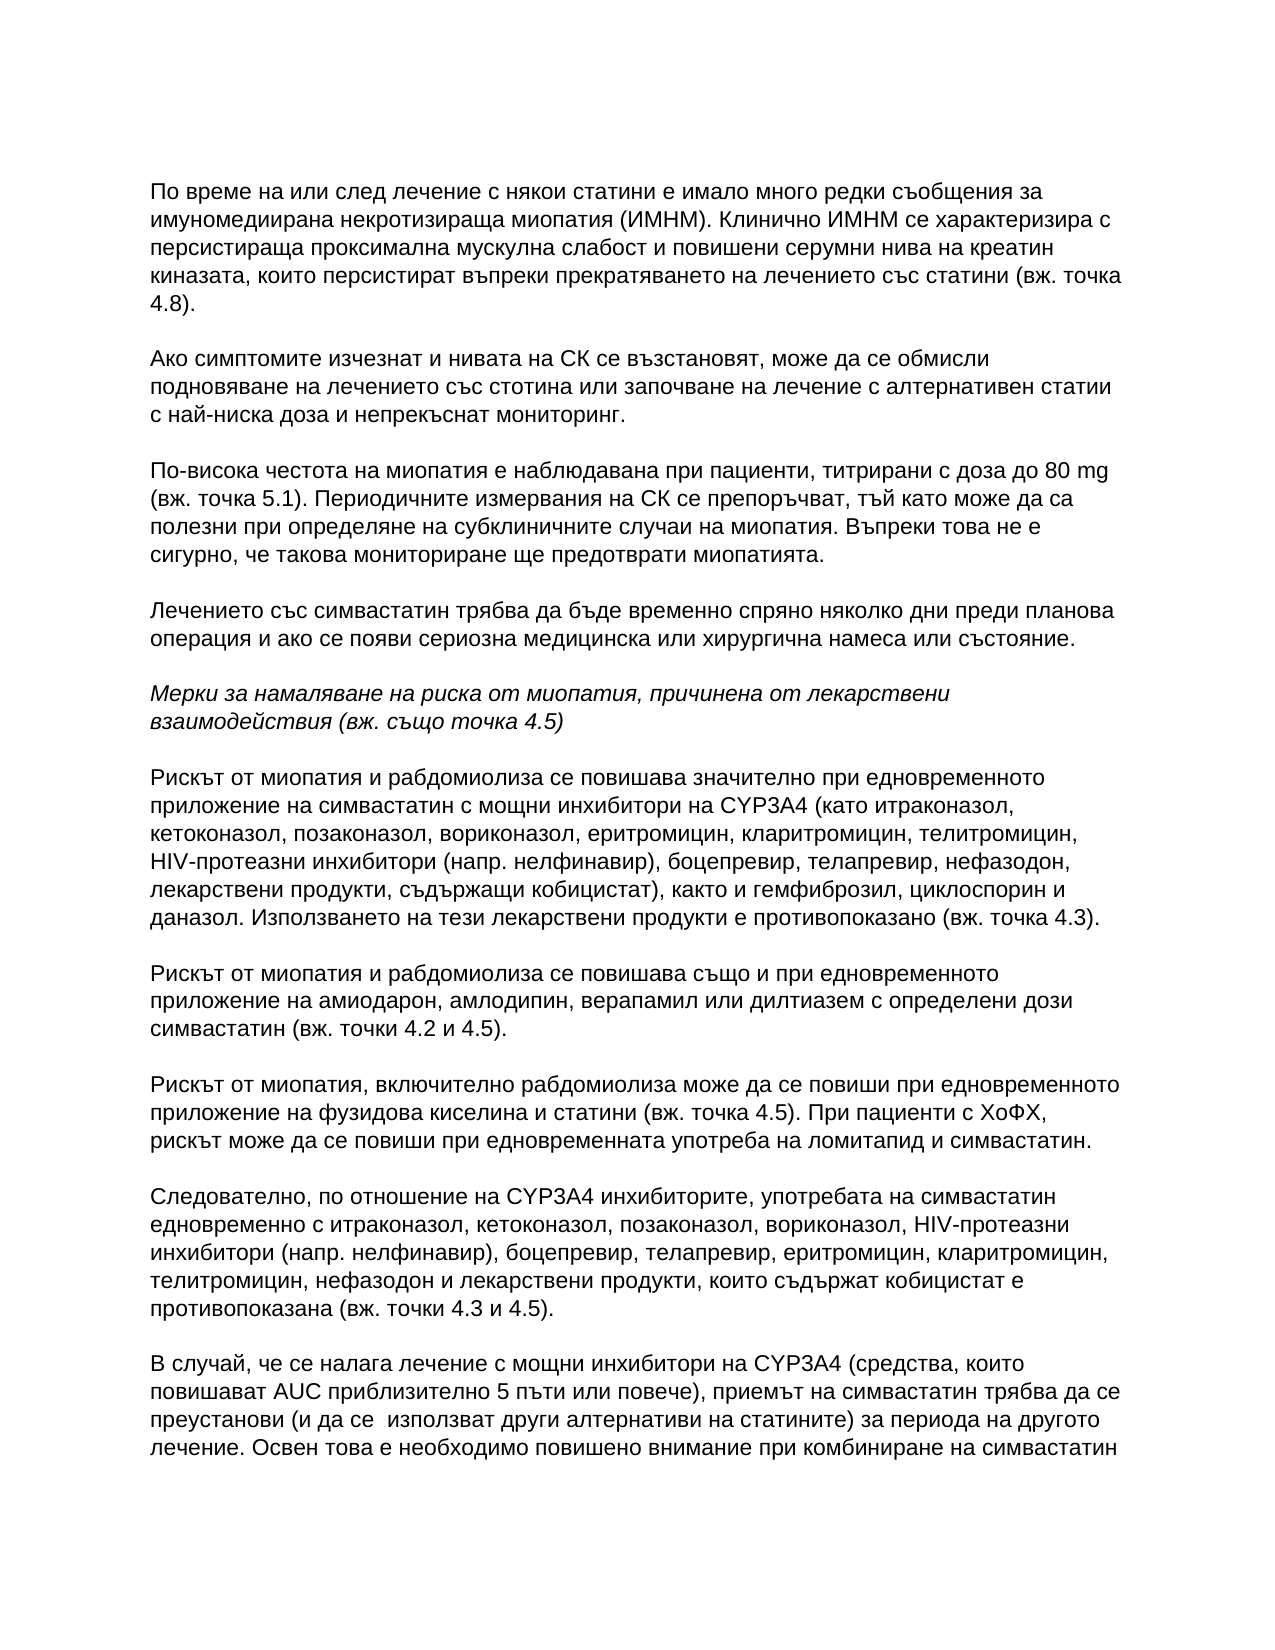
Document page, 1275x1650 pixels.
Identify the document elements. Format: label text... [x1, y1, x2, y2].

text Рискът от миопатия и рабдомиолиза се повишава значително при едновременното приложение на симвастатин с мощни инхибитори на CYP3A4 (като итраконазол, кетоконазол, позаконазол, вориконазол, еритромицин, кларитромицин, телитромицин, HIV-протеазни инхибитори (напр. нелфинавир), боцепревир, телапревир, нефазодон, лекарствени продукти, съдържащи кобицистат), както и гемфиброзил, циклоспорин и даназол. Използването на тези лекарствени продукти е противопоказано (вж. точка 4.3). [150, 764, 1125, 930]
text Ако симптомите изчезнат и нивата на СК се възстановят, може да се обмисли подновяване на лечението със стотина или започване на лечение с алтернативен статии с най-ниска доза и непрекъснат мониторинг. [150, 345, 1125, 428]
text Следователно, по отношение на CYP3A4 инхибиторите, употребата на симвастатин едновременно с итраконазол, кетоконазол, позаконазол, вориконазол, HIV-протеазни инхибитори (напр. нелфинавир), боцепревир, телапревир, еритромицин, кларитромицин, телитромицин, нефазодон и лекарствени продукти, които съдържат кобицистат е противопоказана (вж. точки 4.3 и 4.5). [150, 1183, 1125, 1321]
text Рискът от миопатия, включително рабдомиолиза може да се повиши при едновременното приложение на фузидова киселина и статини (вж. точка 4.5). При пациенти с ХоФХ, рискът може да се повиши при едновременната употреба на ломитапид и симвастатин. [150, 1071, 1125, 1153]
text По време на или след лечение с някои статини е имало много редки съобщения за имуномедиирана некротизираща миопатия (ИМНМ). Клинично ИМНМ се характеризира с персистираща проксимална мускулна слабост и повишени серумни нива на креатин киназата, които персистират въпреки прекратяването на лечението със статини (вж. точка 4.8). [150, 178, 1125, 316]
text Рискът от миопатия и рабдомиолиза се повишава също и при едновременното приложение на амиодарон, амлодипин, верапамил или дилтиазем с определени дози симвастатин (вж. точки 4.2 и 4.5). [150, 959, 1125, 1042]
text По-висока честота на миопатия е наблюдавана при пациенти, титрирани с доза до 80 mg (вж. точка 5.1). Периодичните измервания на СК се препоръчват, тъй като може да са полезни при определяне на субклиничните случаи на миопатия. Въпреки това не е сигурно, че такова мониториране ще предотврати миопатията. [150, 457, 1125, 567]
text Мерки за намаляване на риска от миопатия, причинена от лекарствени взаимодействия (вж. също точка 4.5) [150, 680, 1125, 735]
text Лечението със симвастатин трябва да бъде временно спряно няколко дни преди планова операция и ако се появи сериозна медицинска или хирургична намеса или състояние. [150, 597, 1125, 651]
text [150, 1350, 1125, 1461]
